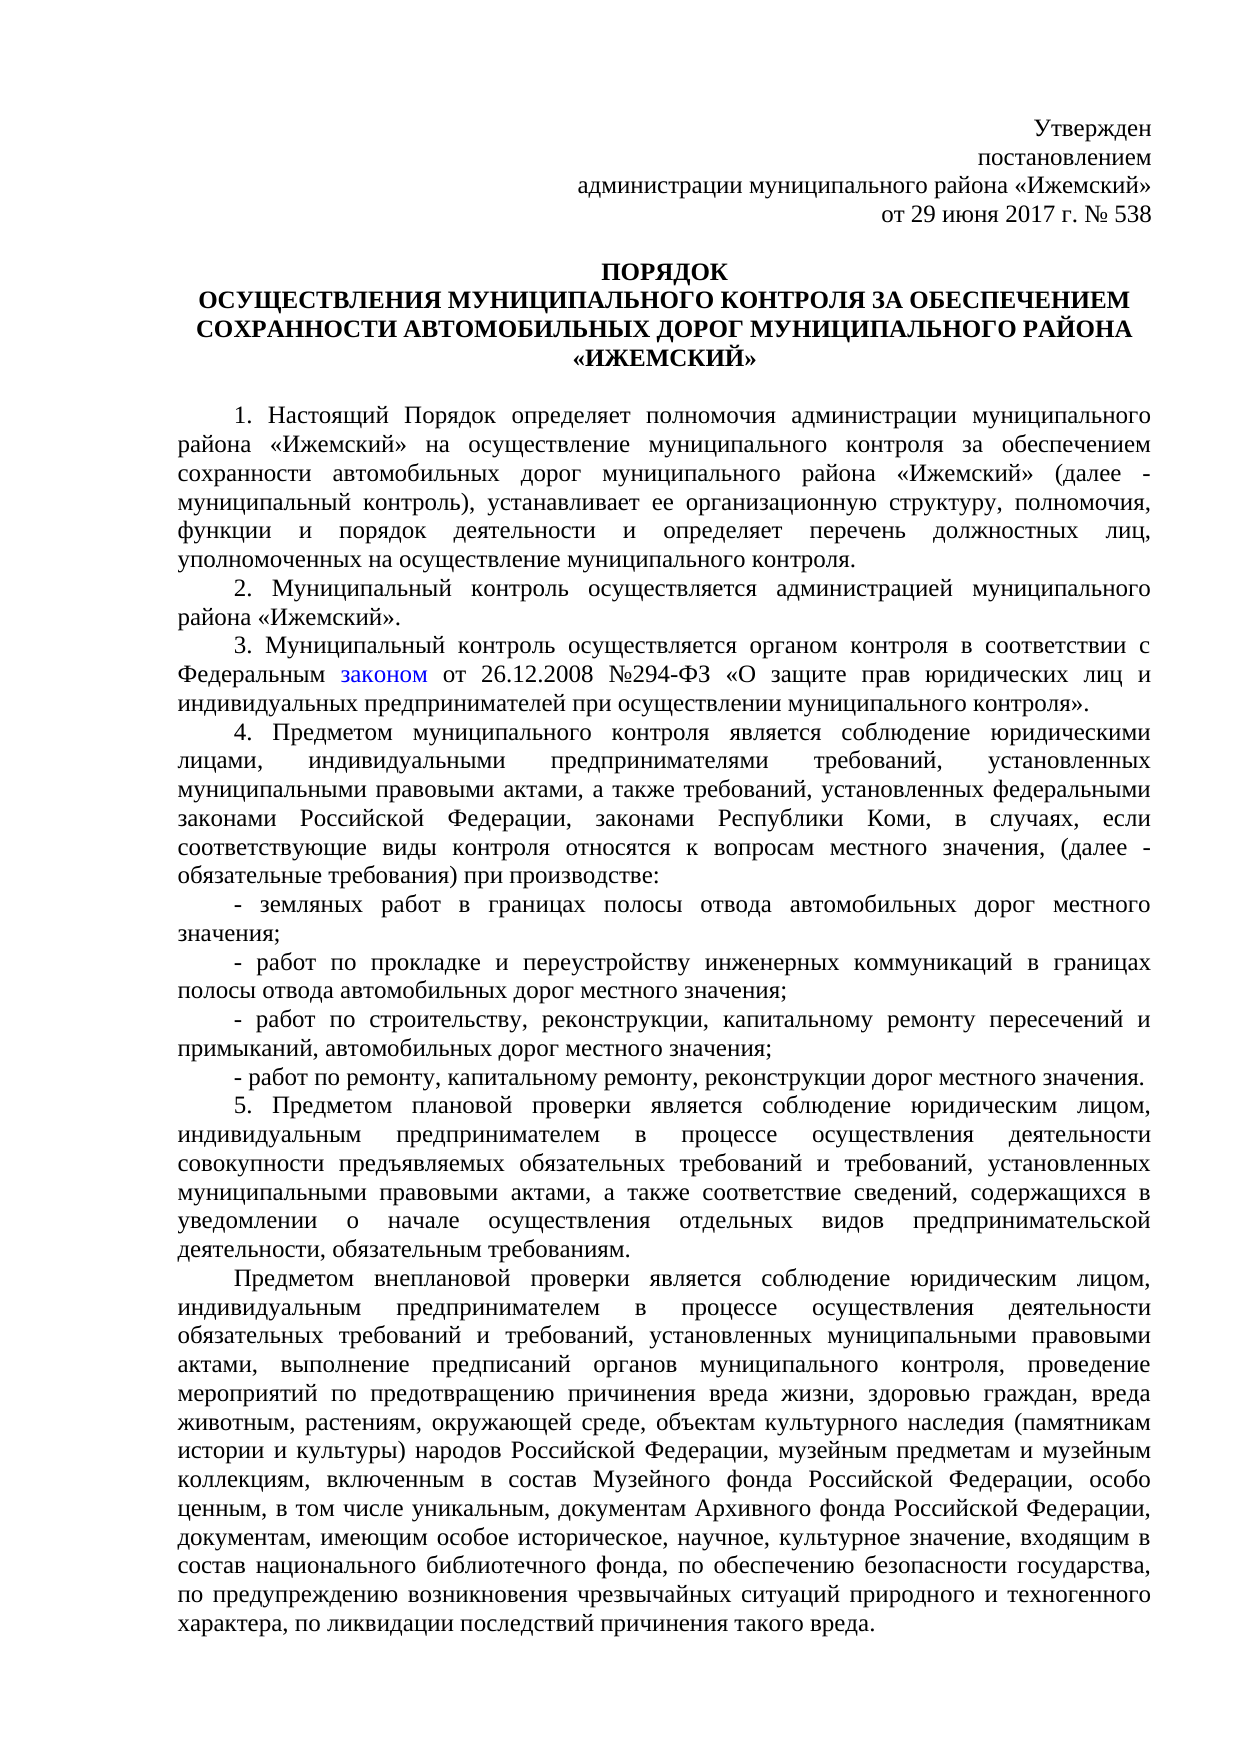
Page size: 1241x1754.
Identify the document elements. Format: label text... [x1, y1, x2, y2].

text - работ по прокладке и переустройству инженерных коммуникаций в границах полосы отвода автомобильных дорог местного значения; [177, 947, 1152, 1004]
text постановлением [177, 142, 1152, 170]
text администрации муниципального района «Ижемский» [177, 170, 1152, 199]
text Утвержден [177, 113, 1152, 142]
text 3. Муниципальный контроль осуществляется органом контроля в соответствии с Федеральным законом от 26.12.2008 №294-ФЗ «О защите прав юридических лиц и индивидуальных предпринимателей при осуществлении муниципального контроля». [177, 630, 1152, 717]
text - работ по строительству, реконструкции, капитальному ремонту пересечений и примыканий, автомобильных дорог местного значения; [177, 1004, 1152, 1062]
text - земляных работ в границах полосы отвода автомобильных дорог местного значения; [177, 889, 1152, 947]
text от 29 июня 2017 г. № 538 [177, 199, 1152, 228]
text - работ по ремонту, капитальному ремонту, реконструкции дорог местного значения. [177, 1062, 1152, 1090]
text 1. Настоящий Порядок определяет полномочия администрации муниципального района «Ижемский» на осуществление муниципального контроля за обеспечением сохранности автомобильных дорог муниципального района «Ижемский» (далее - муниципальный контроль), устанавливает ее организационную структуру, полномочия, функции и порядок деятельности и определяет перечень должностных лиц, уполномоченных на осуществление муниципального контроля. [177, 400, 1152, 573]
text 2. Муниципальный контроль осуществляется администрацией муниципального района «Ижемский». [177, 573, 1152, 630]
text 5. Предметом плановой проверки является соблюдение юридическим лицом, индивидуальным предпринимателем в процессе осуществления деятельности совокупности предъявляемых обязательных требований и требований, установленных муниципальными правовыми актами, а также соответствие сведений, содержащихся в уведомлении о начале осуществления отдельных видов предпринимательской деятельности, обязательным требованиям. [177, 1090, 1152, 1263]
title ПОРЯДОК [177, 257, 1152, 285]
text Предметом внеплановой проверки является соблюдение юридическим лицом, индивидуальным предпринимателем в процессе осуществления деятельности обязательных требований и требований, установленных муниципальными правовыми актами, выполнение предписаний органов муниципального контроля, проведение мероприятий по предотвращению причинения вреда жизни, здоровью граждан, вреда животным, растениям, окружающей среде, объектам культурного наследия (памятникам истории и культуры) народов Российской Федерации, музейным предметам и музейным коллекциям, включенным в состав Музейного фонда Российской Федерации, особо ценным, в том числе уникальным, документам Архивного фонда Российской Федерации, документам, имеющим особое историческое, научное, культурное значение, входящим в состав национального библиотечного фонда, по обеспечению безопасности государства, по предупреждению возникновения чрезвычайных ситуаций природного и техногенного характера, по ликвидации последствий причинения такого вреда. [177, 1263, 1152, 1637]
title СОХРАННОСТИ АВТОМОБИЛЬНЫХ ДОРОГ МУНИЦИПАЛЬНОГО РАЙОНА «ИЖЕМСКИЙ» [177, 314, 1152, 372]
title ОСУЩЕСТВЛЕНИЯ МУНИЦИПАЛЬНОГО КОНТРОЛЯ ЗА ОБЕСПЕЧЕНИЕМ [177, 285, 1152, 314]
text 4. Предметом муниципального контроля является соблюдение юридическими лицами, индивидуальными предпринимателями требований, установленных муниципальными правовыми актами, а также требований, установленных федеральными законами Российской Федерации, законами Республики Коми, в случаях, если соответствующие виды контроля относятся к вопросам местного значения, (далее - обязательные требования) при производстве: [177, 717, 1152, 889]
